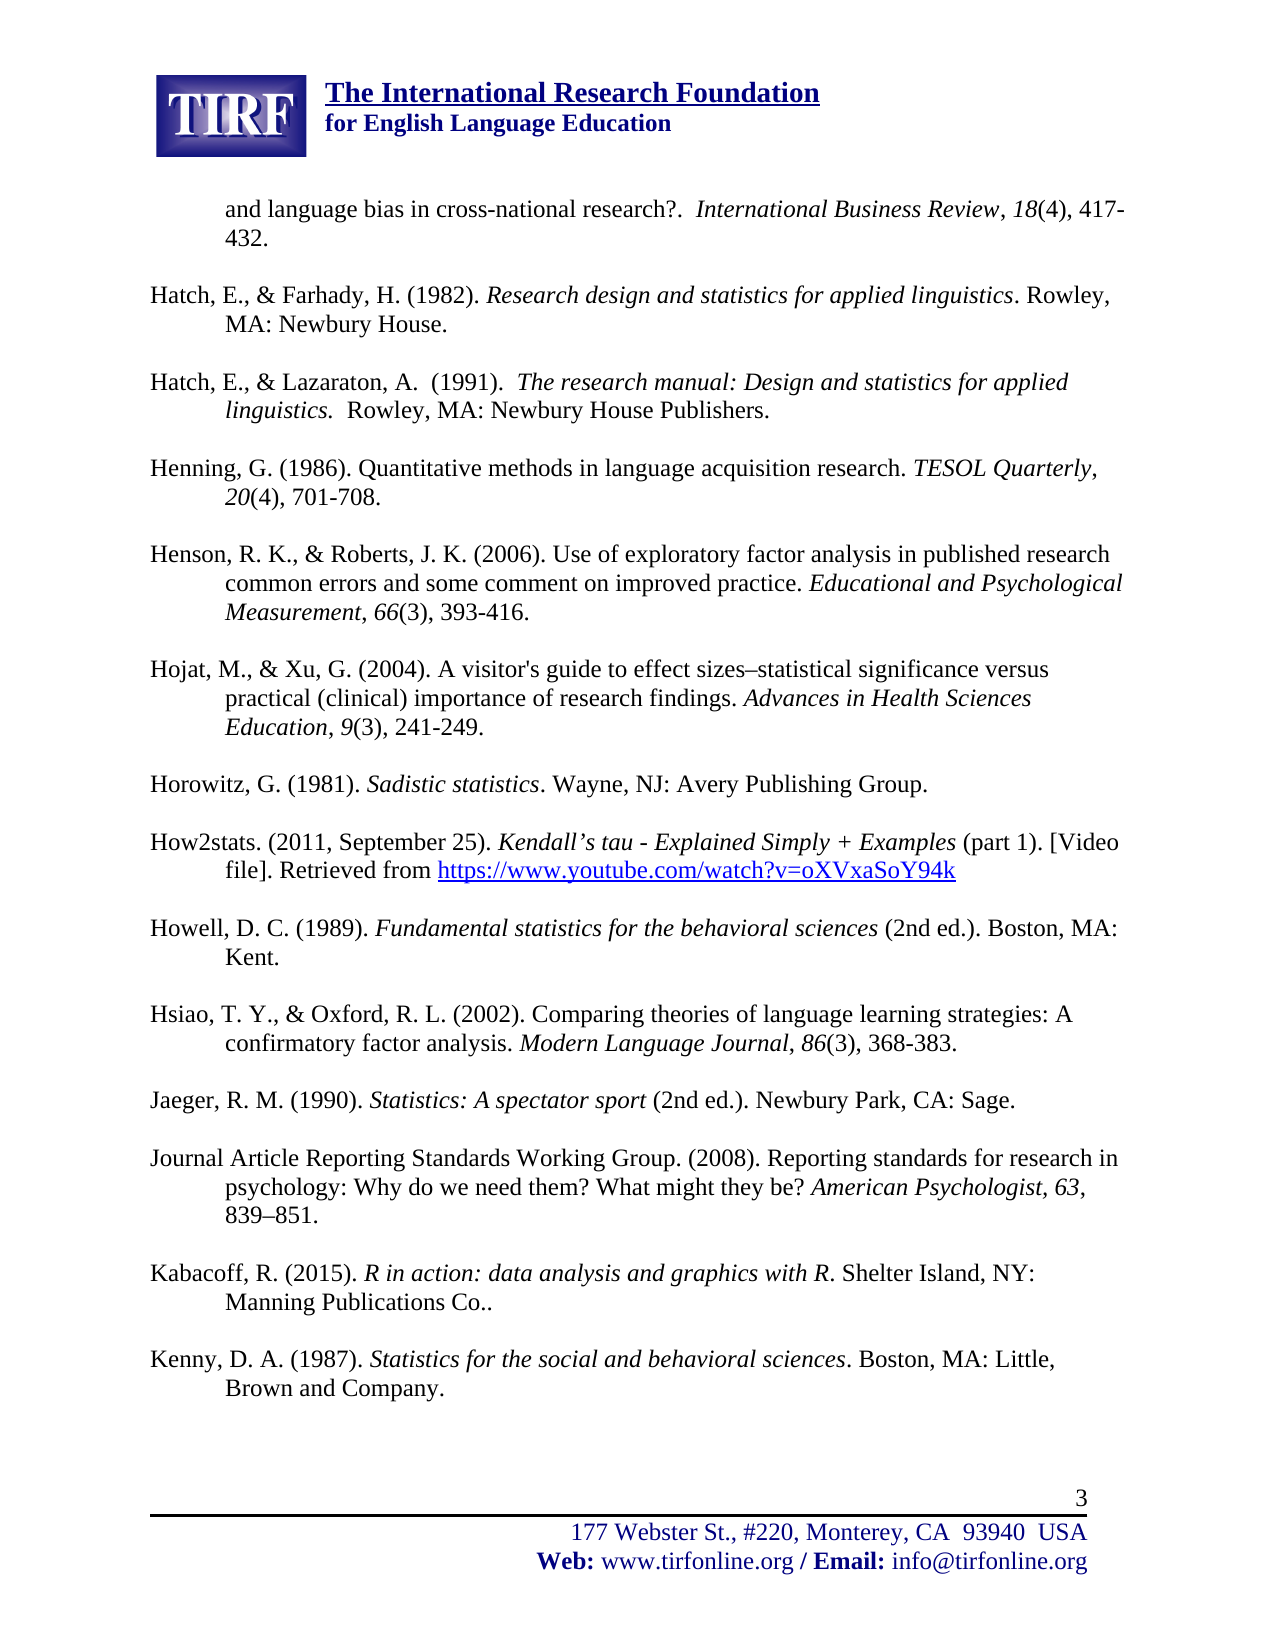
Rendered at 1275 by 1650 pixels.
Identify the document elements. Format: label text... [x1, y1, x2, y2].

text Journal Article Reporting Standards Working Group. (2008). Reporting standards for research in psychology: Why do we need them? What might they be? American Psychologist, 63, 839–851. [150, 1143, 1125, 1229]
text Howell, D. C. (1989). Fundamental statistics for the behavioral sciences (2nd ed.). Boston, MA: Kent. [150, 913, 1125, 970]
text Henning, G. (1986). Quantitative methods in language acquisition research. TESOL Quarterly, 20(4), 701-708. [150, 453, 1125, 510]
text Kenny, D. A. (1987). Statistics for the social and behavioral sciences. Boston, MA: Little, Brown and Company. [150, 1344, 1125, 1402]
text Hatch, E., & Lazaraton, A. (1991). The research manual: Design and statistics for applied linguistics. Rowley, MA: Newbury House Publishers. [150, 367, 1125, 424]
text Jaeger, R. M. (1990). Statistics: A spectator sport (2nd ed.). Newbury Park, CA: Sage. [150, 1085, 1125, 1114]
picture [156, 75, 307, 157]
text Horowitz, G. (1981). Sadistic statistics. Wayne, NJ: Avery Publishing Group. [150, 769, 1125, 798]
text Hojat, M., & Xu, G. (2004). A visitor's guide to effect sizes–statistical significance versus practical (clinical) importance of research findings. Advances in Health Sciences Education, 9(3), 241-249. [150, 654, 1125, 740]
text Henson, R. K., & Roberts, J. K. (2006). Use of exploratory factor analysis in published research common errors and some comment on improved practice. Educational and Psychological Measurement, 66(3), 393-416. [150, 539, 1125, 625]
text Hsiao, T. Y., & Oxford, R. L. (2002). Comparing theories of language learning strategies: A confirmatory factor analysis. Modern Language Journal, 86(3), 368-383. [150, 999, 1125, 1057]
text Kabacoff, R. (2015). R in action: data analysis and graphics with R. Shelter Island, NY: Manning Publications Co.. [150, 1258, 1125, 1315]
text Hatch, E., & Farhady, H. (1982). Research design and statistics for applied linguistics. Rowley, MA: Newbury House. [150, 280, 1125, 338]
text How2stats. (2011, September 25). Kendall’s tau - Explained Simply + Examples (part 1). [Video file]. Retrieved from https://www.youtube.com/watch?v=oXVxaSoY94k [150, 827, 1125, 884]
